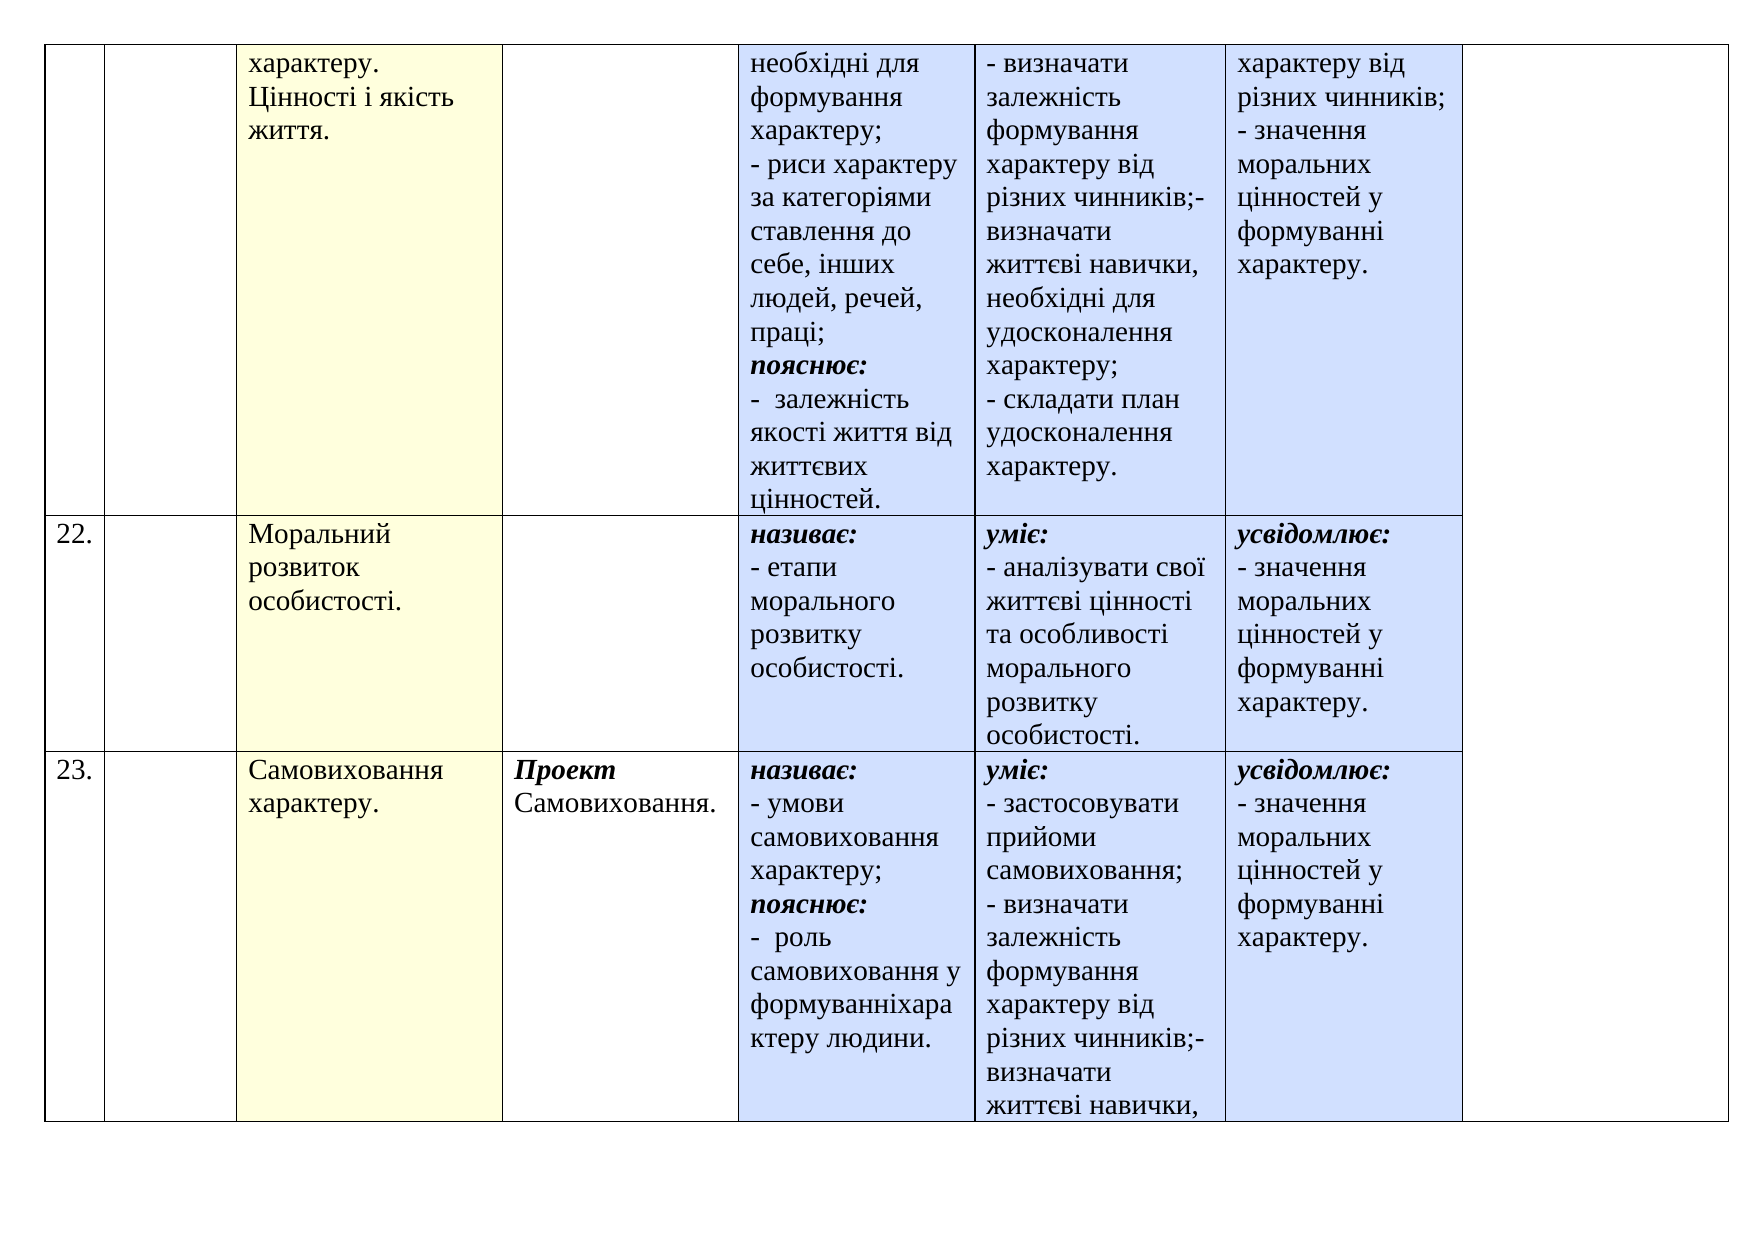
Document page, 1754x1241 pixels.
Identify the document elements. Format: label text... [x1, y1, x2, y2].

table_cell [105, 752, 236, 1121]
table_cell [46, 752, 104, 1121]
table_cell [503, 45, 738, 515]
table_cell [976, 45, 1225, 515]
table_cell усвідомлює: - значення моральних цінностей у формуванні характеру. [1226, 516, 1462, 751]
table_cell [503, 752, 738, 1121]
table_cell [739, 45, 974, 515]
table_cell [237, 45, 502, 515]
table_cell [105, 516, 236, 751]
table_cell [46, 516, 104, 751]
table_cell називає: - етапи морального розвитку особистості. [739, 516, 974, 751]
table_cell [1226, 752, 1462, 1121]
table_cell Моральний розвиток особистості. [237, 516, 502, 751]
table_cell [739, 752, 974, 1121]
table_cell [1226, 45, 1462, 515]
table_cell [503, 516, 738, 751]
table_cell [976, 752, 1225, 1121]
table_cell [237, 752, 502, 1121]
table_cell [105, 45, 236, 515]
table_cell уміє: - аналізувати свої життєві цінності та особливості морального розвитку особистості. [976, 516, 1225, 751]
table_cell [46, 45, 104, 515]
